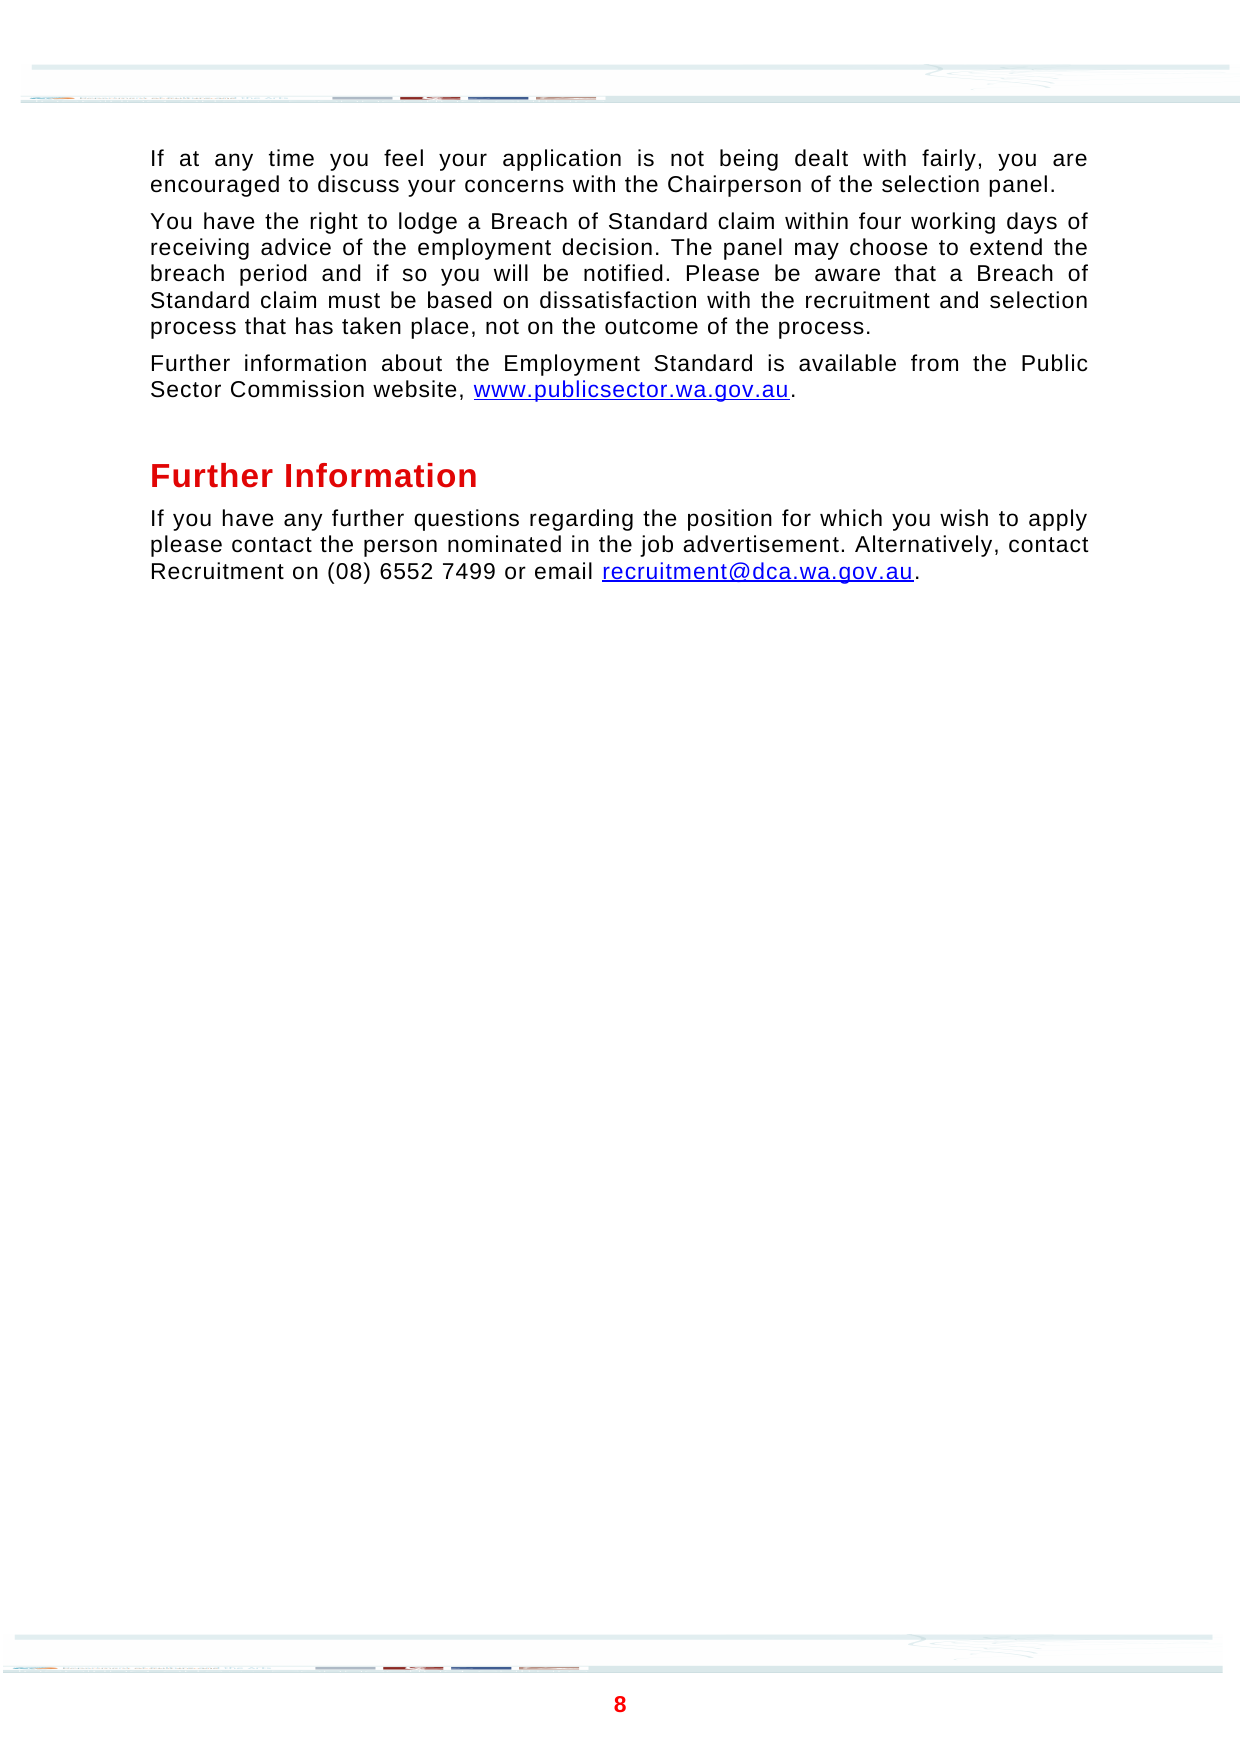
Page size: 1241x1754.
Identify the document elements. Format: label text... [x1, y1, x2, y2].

text If you have any further questions regarding the position for which you wish to apply please contact the person nominated in the job advertisement. Alternatively, contact Recruitment on (08) 6552 7499 or email recruitment@dca.wa.gov.au. [150, 505, 1090, 584]
text You have the right to lodge a Breach of Standard claim within four working days of receiving advice of the employment decision. The panel may choose to extend the breach period and if so you will be notified. Please be aware that a Breach of Standard claim must be based on dissatisfaction with the recruitment and selection process that has taken place, not on the outcome of the process. [150, 208, 1090, 339]
text If at any time you feel your application is not being dealt with fairly, you are encouraged to discuss your concerns with the Chairperson of the selection panel. [150, 144, 1090, 197]
text Further information about the Employment Standard is available from the Public Sector Commission website, www.publicsector.wa.gov.au. [150, 350, 1090, 403]
subtitle Further Information [150, 456, 1090, 494]
